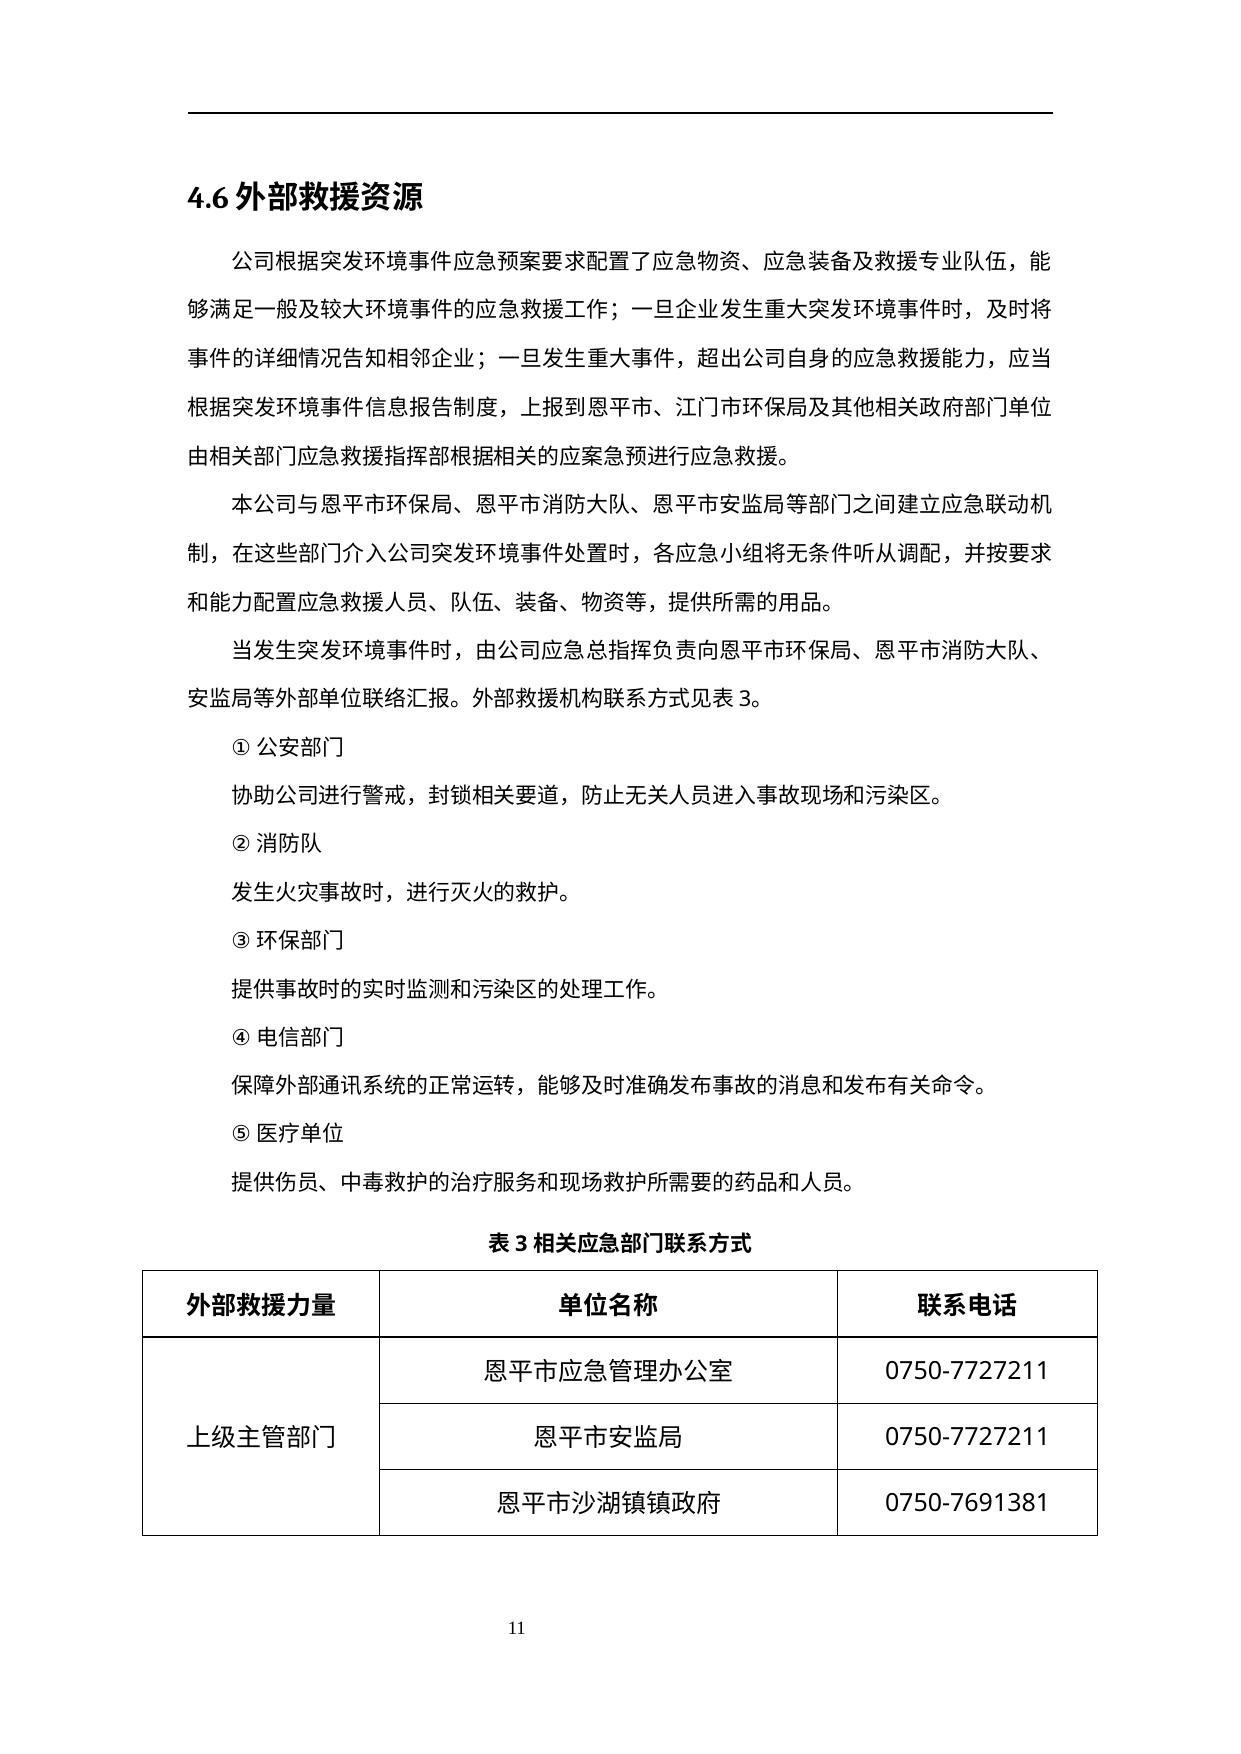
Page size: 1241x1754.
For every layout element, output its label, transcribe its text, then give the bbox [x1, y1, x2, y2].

table_header 联系电话 [838, 1271, 1097, 1336]
table_cell 上级主管部门 [143, 1338, 379, 1534]
table_cell 恩平市安监局 [380, 1404, 837, 1468]
table_cell 0750-7727211 [838, 1404, 1097, 1468]
text ② 消防队 [187, 826, 1053, 859]
text 表3 相关应急部门联系方式 [187, 1225, 1053, 1258]
subtitle 4.6 外部救援资源 [187, 162, 1053, 227]
table_cell 0750-7691381 [838, 1470, 1097, 1534]
table_cell 0750-7727211 [838, 1338, 1097, 1402]
text ③ 环保部门 [187, 923, 1053, 955]
text 本公司与恩平市环保局、恩平市消防大队、恩平市安监局等部门之间建立应急联动机制，在这些部门介入公司突发环境事件处置时，各应急小组将无条件听从调配，并按要求和能力配置应急救援人员、队伍、装备、物资等，提供所需的用品。 [187, 487, 1053, 617]
text 提供伤员、中毒救护的治疗服务和现场救护所需要的药品和人员。 [187, 1164, 1053, 1197]
table_cell 恩平市沙湖镇镇政府 [380, 1470, 837, 1534]
text 保障外部通讯系统的正常运转，能够及时准确发布事故的消息和发布有关命令。 [187, 1068, 1053, 1100]
text ④ 电信部门 [187, 1019, 1053, 1052]
text ⑤ 医疗单位 [187, 1116, 1053, 1149]
text 协助公司进行警戒，封锁相关要道，防止无关人员进入事故现场和污染区。 [187, 778, 1053, 810]
text 发生火灾事故时，进行灭火的救护。 [187, 874, 1053, 907]
table_cell 恩平市应急管理办公室 [380, 1338, 837, 1402]
text 提供事故时的实时监测和污染区的处理工作。 [187, 971, 1053, 1004]
text ① 公安部门 [187, 729, 1053, 762]
text 公司根据突发环境事件应急预案要求配置了应急物资、应急装备及救援专业队伍，能够满足一般及较大环境事件的应急救援工作；一旦企业发生重大突发环境事件时，及时将事件的详细情况告知相邻企业；一旦发生重大事件，超出公司自身的应急救援能力，应当根据突发环境事件信息报告制度，上报到恩平市、江门市环保局及其他相关政府部门单位，由相关部门应急救援指挥部根据相关的应案急预进行应急救援。 [187, 243, 1053, 471]
table_header 单位名称 [380, 1271, 837, 1336]
table_header 外部救援力量 [143, 1271, 379, 1336]
text 当发生突发环境事件时，由公司应急总指挥负责向恩平市环保局、恩平市消防大队、安监局等外部单位联络汇报。外部救援机构联系方式见表3。 [187, 632, 1053, 714]
